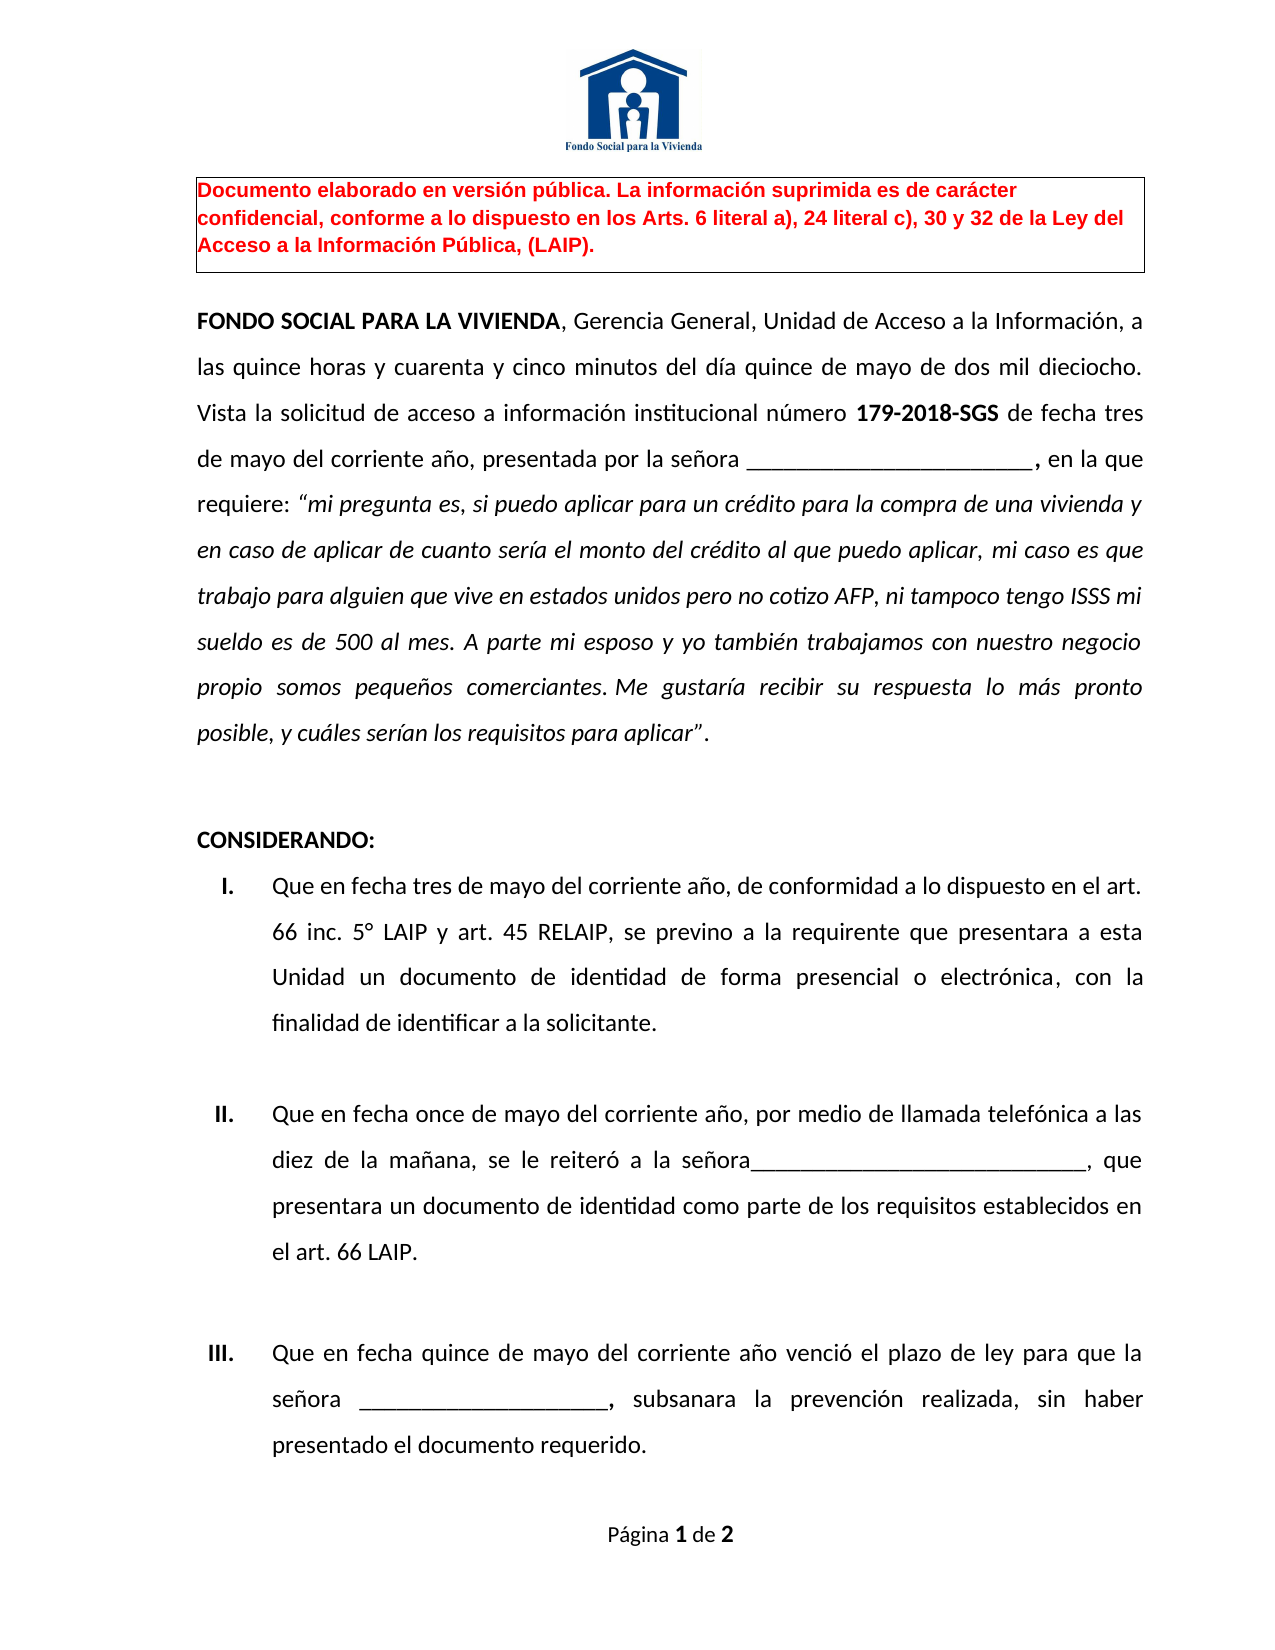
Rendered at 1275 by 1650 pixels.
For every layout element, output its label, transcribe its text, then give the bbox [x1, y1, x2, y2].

list Que en fecha quince de mayo del corriente año venció el plazo de ley para que la señora ____________________, subsanara la prevención realizada, sin haber presentado el documento requerido. [234, 1337, 1144, 1459]
text FONDO SOCIAL PARA LA VIVIENDA, Gerencia General, Unidad de Acceso a la Información, a las quince horas y cuarenta y cinco minutos del día quince de mayo de dos mil dieciocho. Vista la solicitud de acceso a información institucional número 179-2018-SGS de fecha tres de mayo del corriente año, presentada por la señora _______________________, en la que requiere: “mi pregunta es, si puedo aplicar para un crédito para la compra de una vivienda y en caso de aplicar de cuanto sería el monto del crédito al que puedo aplicar, mi caso es que trabajo para alguien que vive en estados unidos pero no cotizo AFP, ni tampoco tengo ISSS mi sueldo es de 500 al mes. A parte mi esposo y yo también trabajamos con nuestro negocio propio somos pequeños comerciantes. Me gustaría recibir su respuesta lo más pronto posible, y cuáles serían los requisitos para aplicar”. [197, 306, 1144, 748]
text Documento elaborado en versión pública. La información suprimida es de carácter confidencial, conforme a lo dispuesto en los Arts. 6 literal a), 24 literal c), 30 y 32 de la Ley del Acceso a la Información Pública, (LAIP). [197, 178, 1144, 272]
list Que en fecha once de mayo del corriente año, por medio de llamada telefónica a las diez de la mañana, se le reiteró a la señora___________________________, que presentara un documento de identidad como parte de los requisitos establecidos en el art. 66 LAIP. [234, 1098, 1144, 1266]
list Que en fecha tres de mayo del corriente año, de conformidad a lo dispuesto en el art. 66 inc. 5° LAIP y art. 45 RELAIP, se previno a la requirente que presentara a esta Unidad un documento de identidad de forma presencial o electrónica, con la finalidad de identificar a la solicitante. [234, 870, 1144, 1038]
text CONSIDERANDO: [197, 824, 1144, 855]
picture [566, 49, 702, 152]
